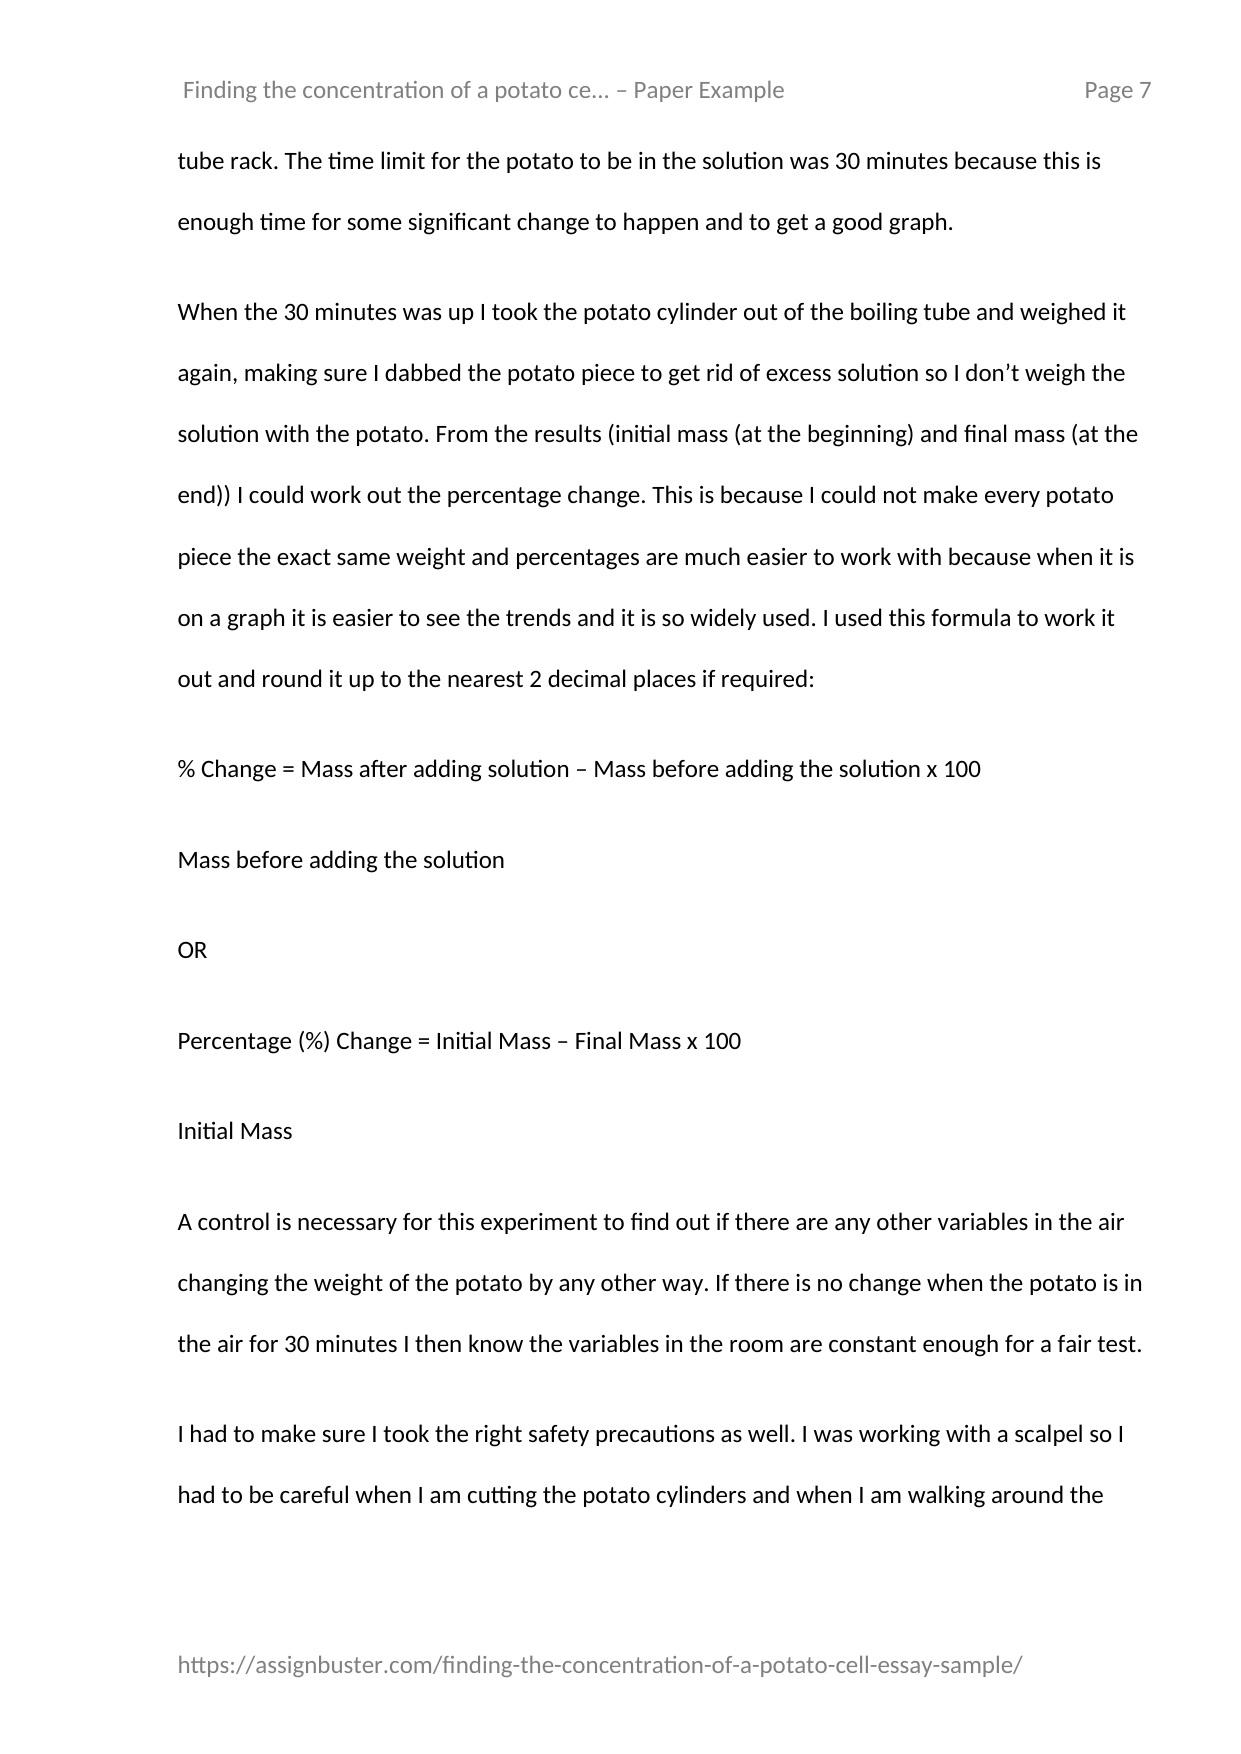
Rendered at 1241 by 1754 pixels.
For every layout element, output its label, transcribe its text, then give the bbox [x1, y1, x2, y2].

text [177, 1418, 1152, 1510]
text A control is necessary for this experiment to find out if there are any other variables in the air changing the weight of the potato by any other way. If there is no change when the potato is in the air for 30 minutes I then know the variables in the room are constant enough for a fair test. [177, 1206, 1152, 1358]
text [177, 145, 1152, 237]
text % Change = Mass after adding solution – Mass before adding the solution x 100 [177, 753, 1152, 784]
text Mass before adding the solution [177, 844, 1152, 874]
text OR [177, 934, 1152, 965]
text When the 30 minutes was up I took the potato cylinder out of the boiling tube and weighed it again, making sure I dabbed the potato piece to get rid of excess solution so I don’t weigh the solution with the potato. From the results (initial mass (at the beginning) and final mass (at the end)) I could work out the percentage change. This is because I could not make every potato piece the exact same weight and percentages are much easier to work with because when it is on a graph it is easier to see the trends and it is so widely used. I used this formula to work it out and round it up to the nearest 2 decimal places if required: [177, 297, 1152, 693]
text Initial Mass [177, 1115, 1152, 1146]
text Percentage (%) Change = Initial Mass – Final Mass x 100 [177, 1025, 1152, 1055]
